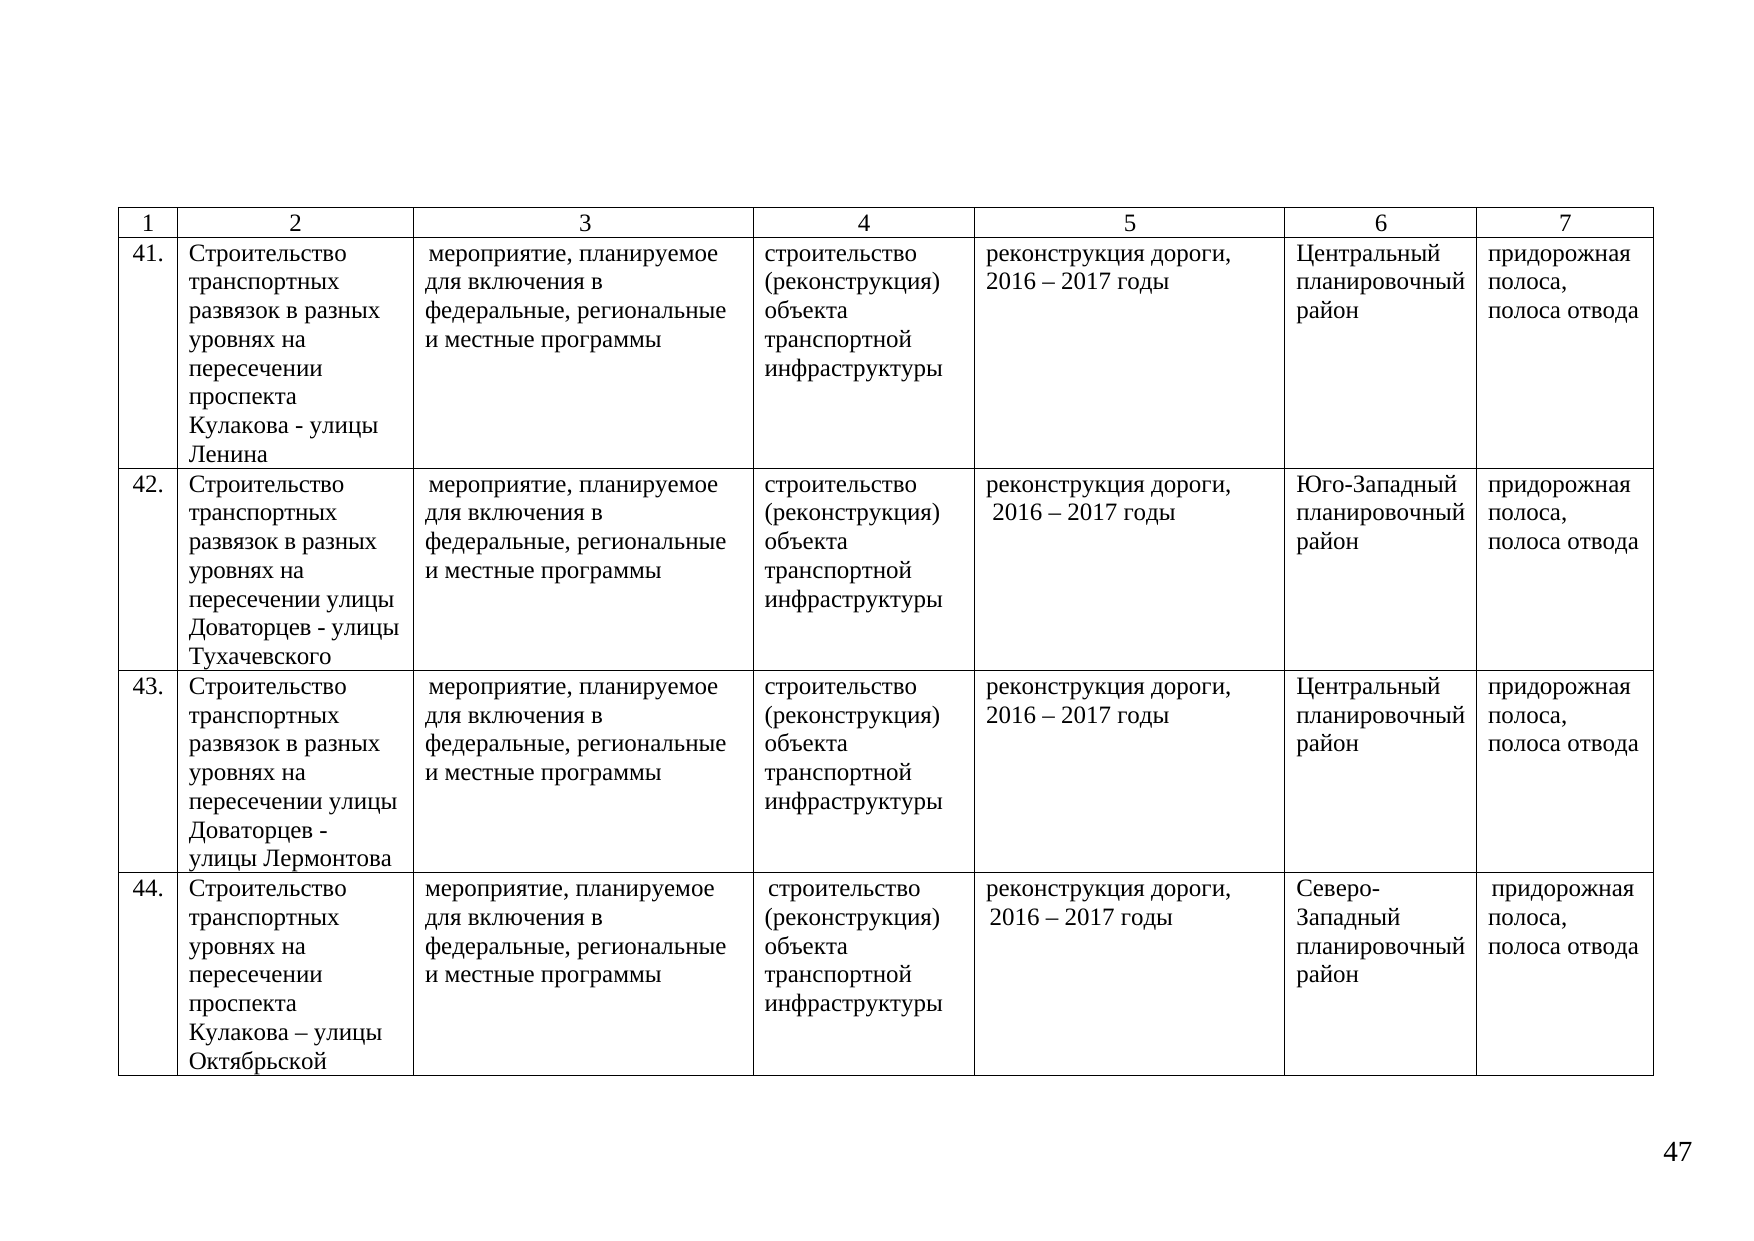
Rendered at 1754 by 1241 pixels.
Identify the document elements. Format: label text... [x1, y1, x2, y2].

table_cell придорожная полоса, полоса отвода [1477, 238, 1653, 468]
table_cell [414, 238, 753, 468]
table_cell реконструкция дороги, 2016 – 2017 годы [975, 469, 1284, 670]
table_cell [754, 873, 974, 1074]
table_cell реконструкция дороги, 2016 – 2017 годы [975, 873, 1284, 1074]
table_cell строительство (реконструкция) объекта транспортной инфраструктуры [754, 469, 974, 670]
table_cell 2 [178, 208, 413, 237]
table_cell 44. [119, 873, 177, 1074]
table_cell 4 [754, 208, 974, 237]
table_cell придорожная полоса, полоса отвода [1477, 671, 1653, 872]
table_cell 5 [975, 208, 1284, 237]
table_cell Строительство транспортных развязок в разных уровнях на пересечении проспекта Кулакова - улицы Ленина [178, 238, 413, 468]
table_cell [414, 873, 753, 1074]
table_cell строительство (реконструкция) объекта транспортной инфраструктуры [754, 671, 974, 872]
table_cell реконструкция дороги, 2016 – 2017 годы [975, 671, 1284, 872]
table_cell мероприятие, планируемое для включения в федеральные, региональные и местные программы [414, 469, 753, 670]
table_cell 1 [119, 208, 177, 237]
table_cell Строительство транспортных развязок в разных уровнях на пересечении улицы Доваторцев - улицы Тухачевского [178, 469, 413, 670]
table_cell придорожная полоса, полоса отвода [1477, 469, 1653, 670]
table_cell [754, 238, 974, 468]
table_cell 43. [119, 671, 177, 872]
table_cell Центральный планировочный район [1285, 238, 1476, 468]
table_cell придорожная полоса, полоса отвода [1477, 873, 1653, 1074]
table_cell 6 [1285, 208, 1476, 237]
table_cell 41. [119, 238, 177, 468]
table_cell Центральный планировочный район [1285, 671, 1476, 872]
table_cell Строительство транспортных развязок в разных уровнях на пересечении улицы Доваторцев - улицы Лермонтова [178, 671, 413, 872]
table_cell 3 [414, 208, 753, 237]
table_cell 42. [119, 469, 177, 670]
table_cell Строительство транспортных уровнях на пересечении проспекта Кулакова – улицы Октябрьской [178, 873, 413, 1074]
table_cell мероприятие, планируемое для включения в федеральные, региональные и местные программы [414, 671, 753, 872]
table_cell Северо-Западный планировочный район [1285, 873, 1476, 1074]
table_cell Юго-Западный планировочный район [1285, 469, 1476, 670]
table_cell 7 [1477, 208, 1653, 237]
table_cell реконструкция дороги, 2016 – 2017 годы [975, 238, 1284, 468]
